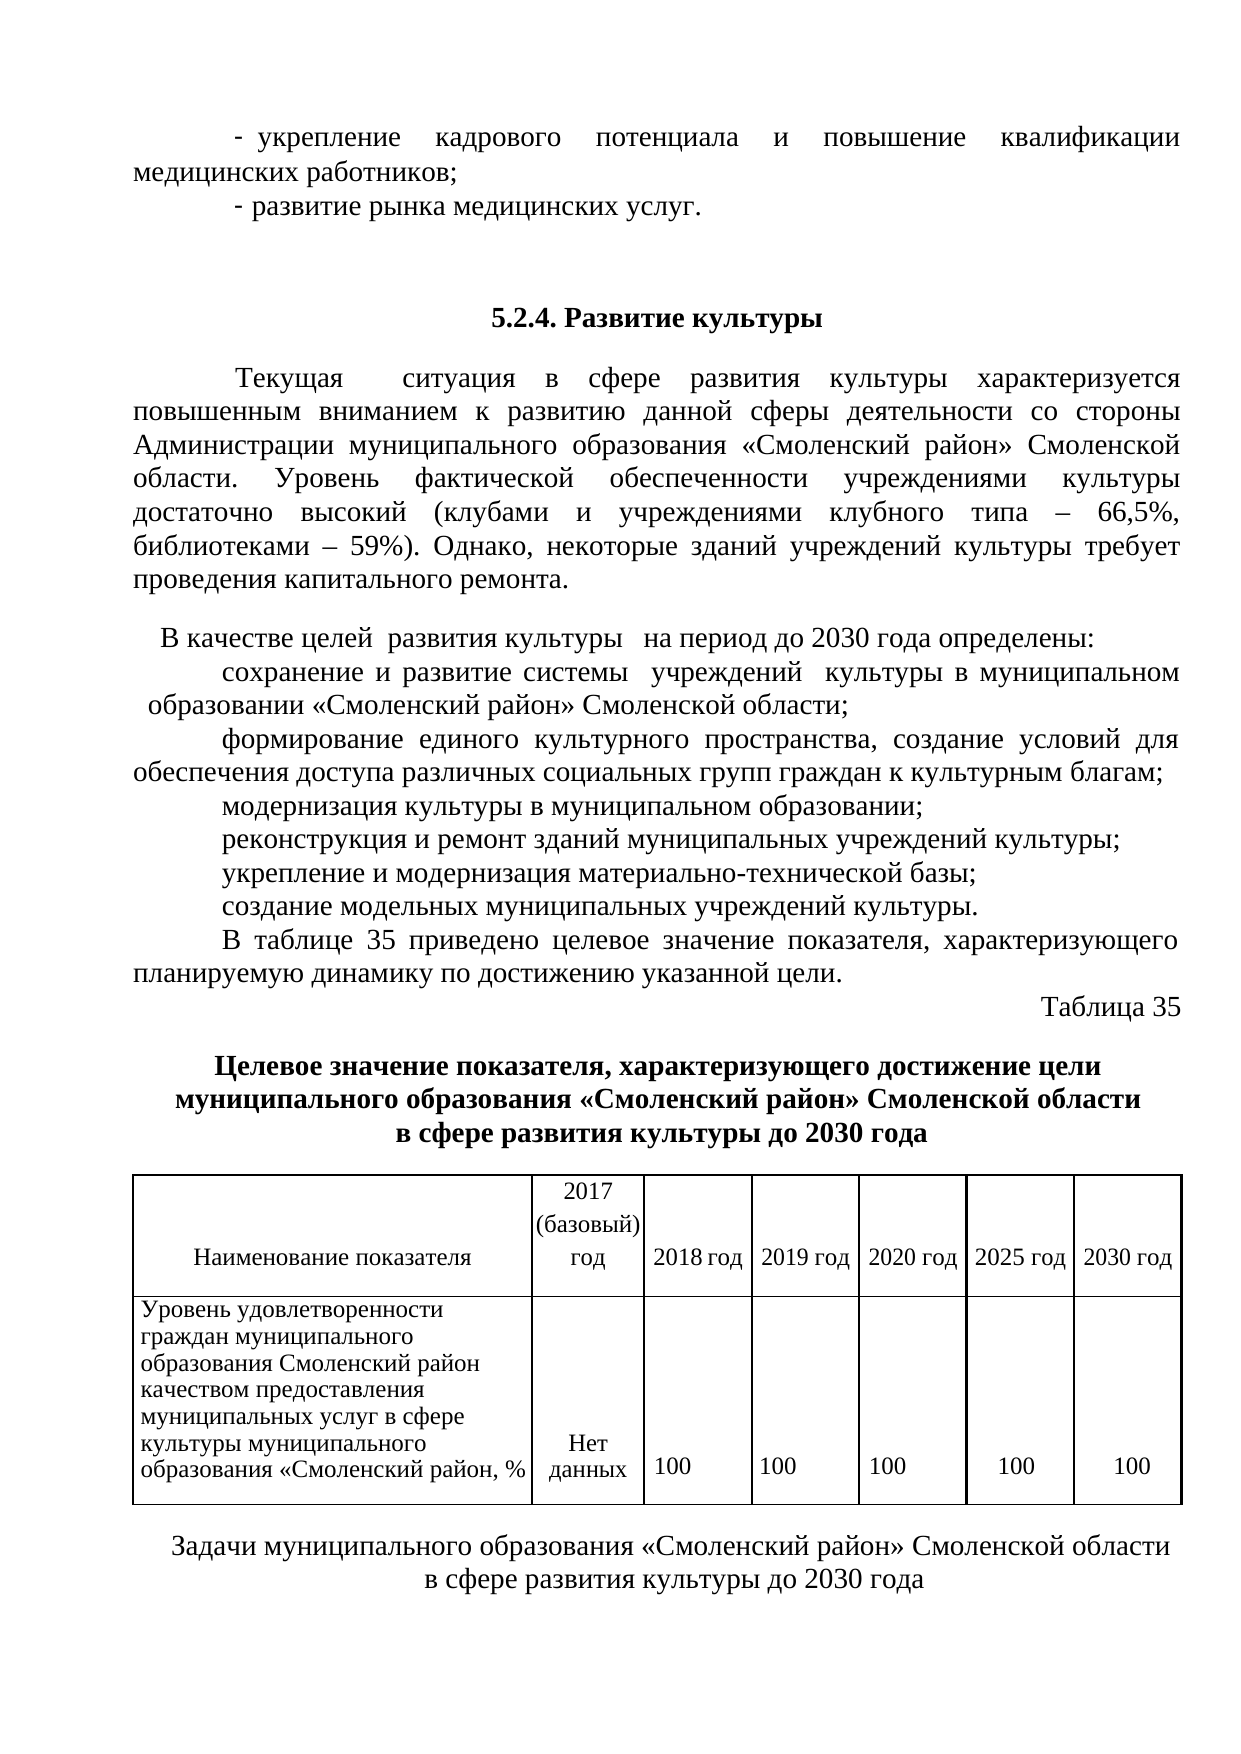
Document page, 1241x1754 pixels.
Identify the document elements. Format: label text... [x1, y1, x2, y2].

text формирование единого культурного пространства, создание условий для обеспечения доступа различных социальных групп граждан к культурным благам; [133, 721, 1179, 788]
text 5.2.4. Развитие культуры [133, 301, 1181, 334]
text реконструкция и ремонт зданий муниципальных учреждений культуры; [133, 821, 1150, 855]
text в сфере развития культуры до 2030 года [133, 1562, 1208, 1595]
list укрепление кадрового потенциала и повышение квалификации медицинских работников; [133, 118, 1181, 187]
text В таблице 35 приведено целевое значение показателя, характеризующего планируемую динамику по достижению указанной цели. [133, 922, 1179, 989]
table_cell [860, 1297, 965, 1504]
text укрепление и модернизация материально-технической базы; [133, 855, 1150, 888]
text Задачи муниципального образования «Смоленский район» Смоленской области [133, 1528, 1208, 1562]
text Целевое значение показателя, характеризующего достижение цели муниципального образования «Смоленский район» Смоленской области [133, 1048, 1183, 1115]
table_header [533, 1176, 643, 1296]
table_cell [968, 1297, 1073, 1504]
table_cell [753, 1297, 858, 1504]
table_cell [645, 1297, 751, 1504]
text В качестве целей развития культуры на период до 2030 года определены: [160, 620, 1181, 654]
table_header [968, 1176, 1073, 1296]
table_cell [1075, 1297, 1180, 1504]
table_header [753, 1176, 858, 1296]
text создание модельных муниципальных учреждений культуры. [133, 888, 1150, 922]
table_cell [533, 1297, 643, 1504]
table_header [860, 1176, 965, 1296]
text Таблица 35 [989, 989, 1181, 1023]
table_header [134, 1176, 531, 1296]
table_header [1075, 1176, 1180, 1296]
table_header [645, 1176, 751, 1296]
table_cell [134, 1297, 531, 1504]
text модернизация культуры в муниципальном образовании; [133, 788, 1150, 821]
text сохранение и развитие системы учреждений культуры в муниципальном образовании «Смоленский район» Смоленской области; [148, 654, 1181, 721]
text Текущая ситуация в сфере развития культуры характеризуется повышенным вниманием к развитию данной сферы деятельности со стороны Администрации муниципального образования «Смоленский район» Смоленской области. Уровень фактической обеспеченности учреждениями культуры достаточно высокий (клубами и учреждениями клубного типа – 66,5%, библиотеками – 59%). Однако, некоторые зданий учреждений культуры требует проведения капитального ремонта. [133, 360, 1181, 595]
text в сфере развития культуры до 2030 года [133, 1115, 1183, 1149]
list развитие рынка медицинских услуг. [234, 187, 1181, 223]
